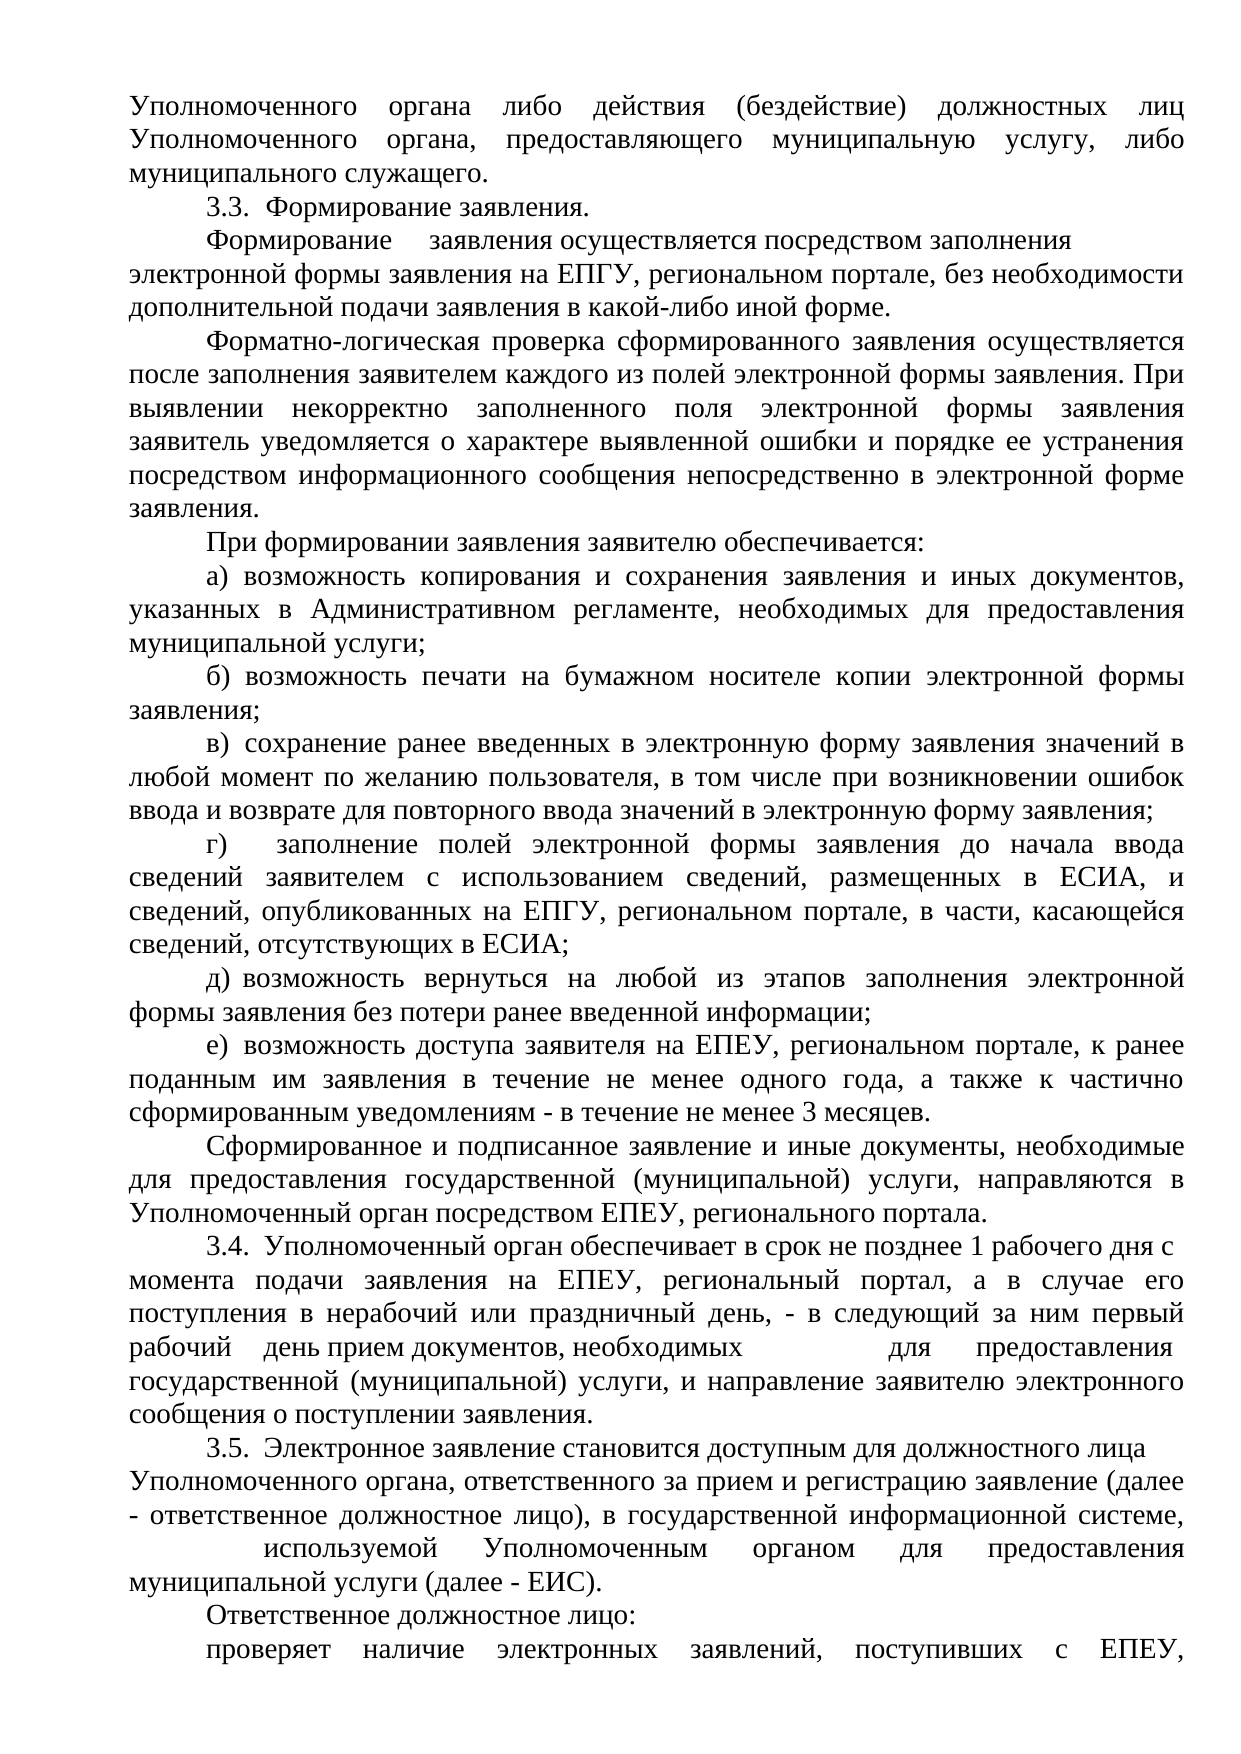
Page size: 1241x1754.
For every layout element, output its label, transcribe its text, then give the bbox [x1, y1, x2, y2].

list Электронное заявление становится доступным для должностного лица [129, 1430, 1185, 1464]
list Формирование заявления. [129, 189, 1185, 223]
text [129, 89, 1185, 189]
text в) сохранение ранее введенных в электронную форму заявления значений в любой момент по желанию пользователя, в том числе при возникновении ошибок ввода и возврате для повторного ввода значений в электронную форму заявления; [129, 726, 1185, 827]
text а) возможность копирования и сохранения заявления и иных документов, указанных в Административном регламенте, необходимых для предоставления муниципальной услуги; [129, 558, 1185, 659]
text Форматно-логическая проверка сформированного заявления осуществляется после заполнения заявителем каждого из полей электронной формы заявления. При выявлении некорректно заполненного поля электронной формы заявления заявитель уведомляется о характере выявленной ошибки и порядке ее устранения посредством информационного сообщения непосредственно в электронной форме заявления. [129, 323, 1185, 525]
text Уполномоченного органа, ответственного за прием и регистрацию заявление (далее - ответственное должностное лицо), в государственной информационной системе, используемой Уполномоченным органом для предоставления муниципальной услуги (далее - ЕИС). [129, 1464, 1185, 1598]
text Сформированное и подписанное заявление и иные документы, необходимые для предоставления государственной (муниципальной) услуги, направляются в Уполномоченный орган посредством ЕПЕУ, регионального портала. [129, 1128, 1185, 1229]
text государственной (муниципальной) услуги, и направление заявителю электронного сообщения о поступлении заявления. [129, 1363, 1185, 1430]
text момента подачи заявления на ЕПЕУ, региональный портал, а в случае его поступления в нерабочий или праздничный день, - в следующий за ним первый рабочий день прием документов, необходимых для предоставления [129, 1263, 1185, 1363]
text электронной формы заявления на ЕПГУ, региональном портале, без необходимости дополнительной подачи заявления в какой-либо иной форме. [129, 256, 1185, 323]
text д) возможность вернуться на любой из этапов заполнения электронной формы заявления без потери ранее введенной информации; [129, 961, 1185, 1028]
text При формировании заявления заявителю обеспечивается: [129, 525, 1185, 558]
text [129, 1632, 1185, 1665]
list Уполномоченный орган обеспечивает в срок не позднее 1 рабочего дня с [129, 1229, 1185, 1263]
text Формирование заявления осуществляется посредством заполнения [129, 223, 1185, 256]
text б) возможность печати на бумажном носителе копии электронной формы заявления; [129, 659, 1185, 726]
text г) заполнение полей электронной формы заявления до начала ввода сведений заявителем с использованием сведений, размещенных в ЕСИА, и сведений, опубликованных на ЕПГУ, региональном портале, в части, касающейся сведений, отсутствующих в ЕСИА; [129, 827, 1185, 961]
text Ответственное должностное лицо: [129, 1598, 1185, 1632]
text е) возможность доступа заявителя на ЕПЕУ, региональном портале, к ранее поданным им заявления в течение не менее одного года, а также к частично сформированным уведомлениям - в течение не менее 3 месяцев. [129, 1028, 1185, 1128]
